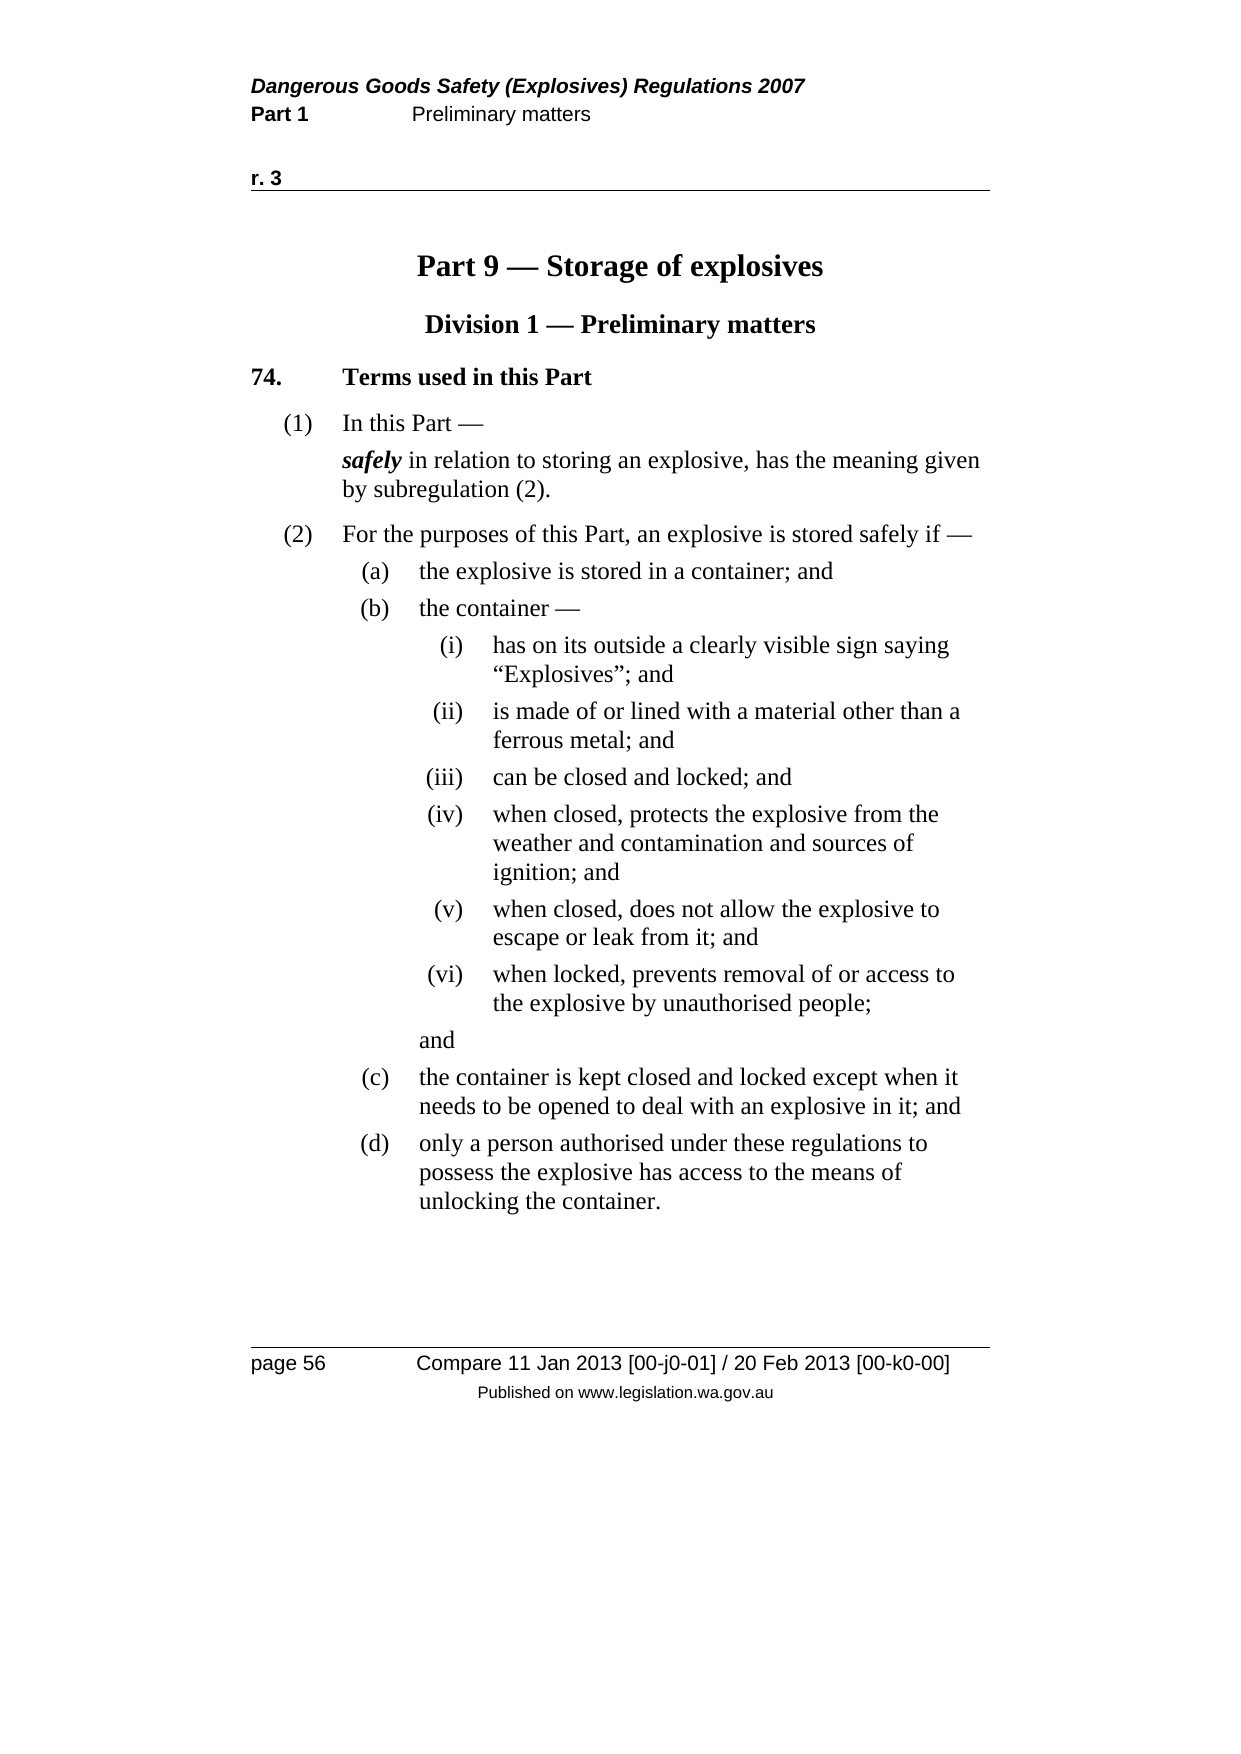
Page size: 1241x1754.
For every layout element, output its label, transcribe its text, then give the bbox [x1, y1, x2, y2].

text (c) the container is kept closed and locked except when it needs to be opened to deal with an explosive in it; and [251, 1062, 990, 1120]
subtitle 74. Terms used in this Part [251, 362, 990, 391]
subtitle Division 1 — Preliminary matters [251, 308, 990, 339]
text (b) the container — [251, 593, 990, 622]
text (d) only a person authorised under these regulations to possess the explosive has access to the means of unlocking the container. [251, 1128, 990, 1214]
subtitle Part 9 — Storage of explosives [251, 247, 990, 283]
text (i) has on its outside a clearly visible sign saying “Explosives”; and [251, 630, 990, 688]
text safely in relation to storing an explosive, has the meaning given by subregulation (2). [251, 445, 990, 502]
text (iii) can be closed and locked; and [251, 762, 990, 791]
text and [251, 1025, 990, 1054]
text (vi) when locked, prevents removal of or access to the explosive by unauthorised people; [251, 959, 990, 1017]
text (1) In this Part — [251, 408, 990, 437]
text (ii) is made of or lined with a material other than a ferrous metal; and [251, 696, 990, 754]
text (iv) when closed, protects the explosive from the weather and contamination and sources of ignition; and [251, 799, 990, 885]
text (a) the explosive is stored in a container; and [251, 556, 990, 585]
text (2) For the purposes of this Part, an explosive is stored safely if — [251, 519, 990, 548]
text (v) when closed, does not allow the explosive to escape or leak from it; and [251, 894, 990, 951]
